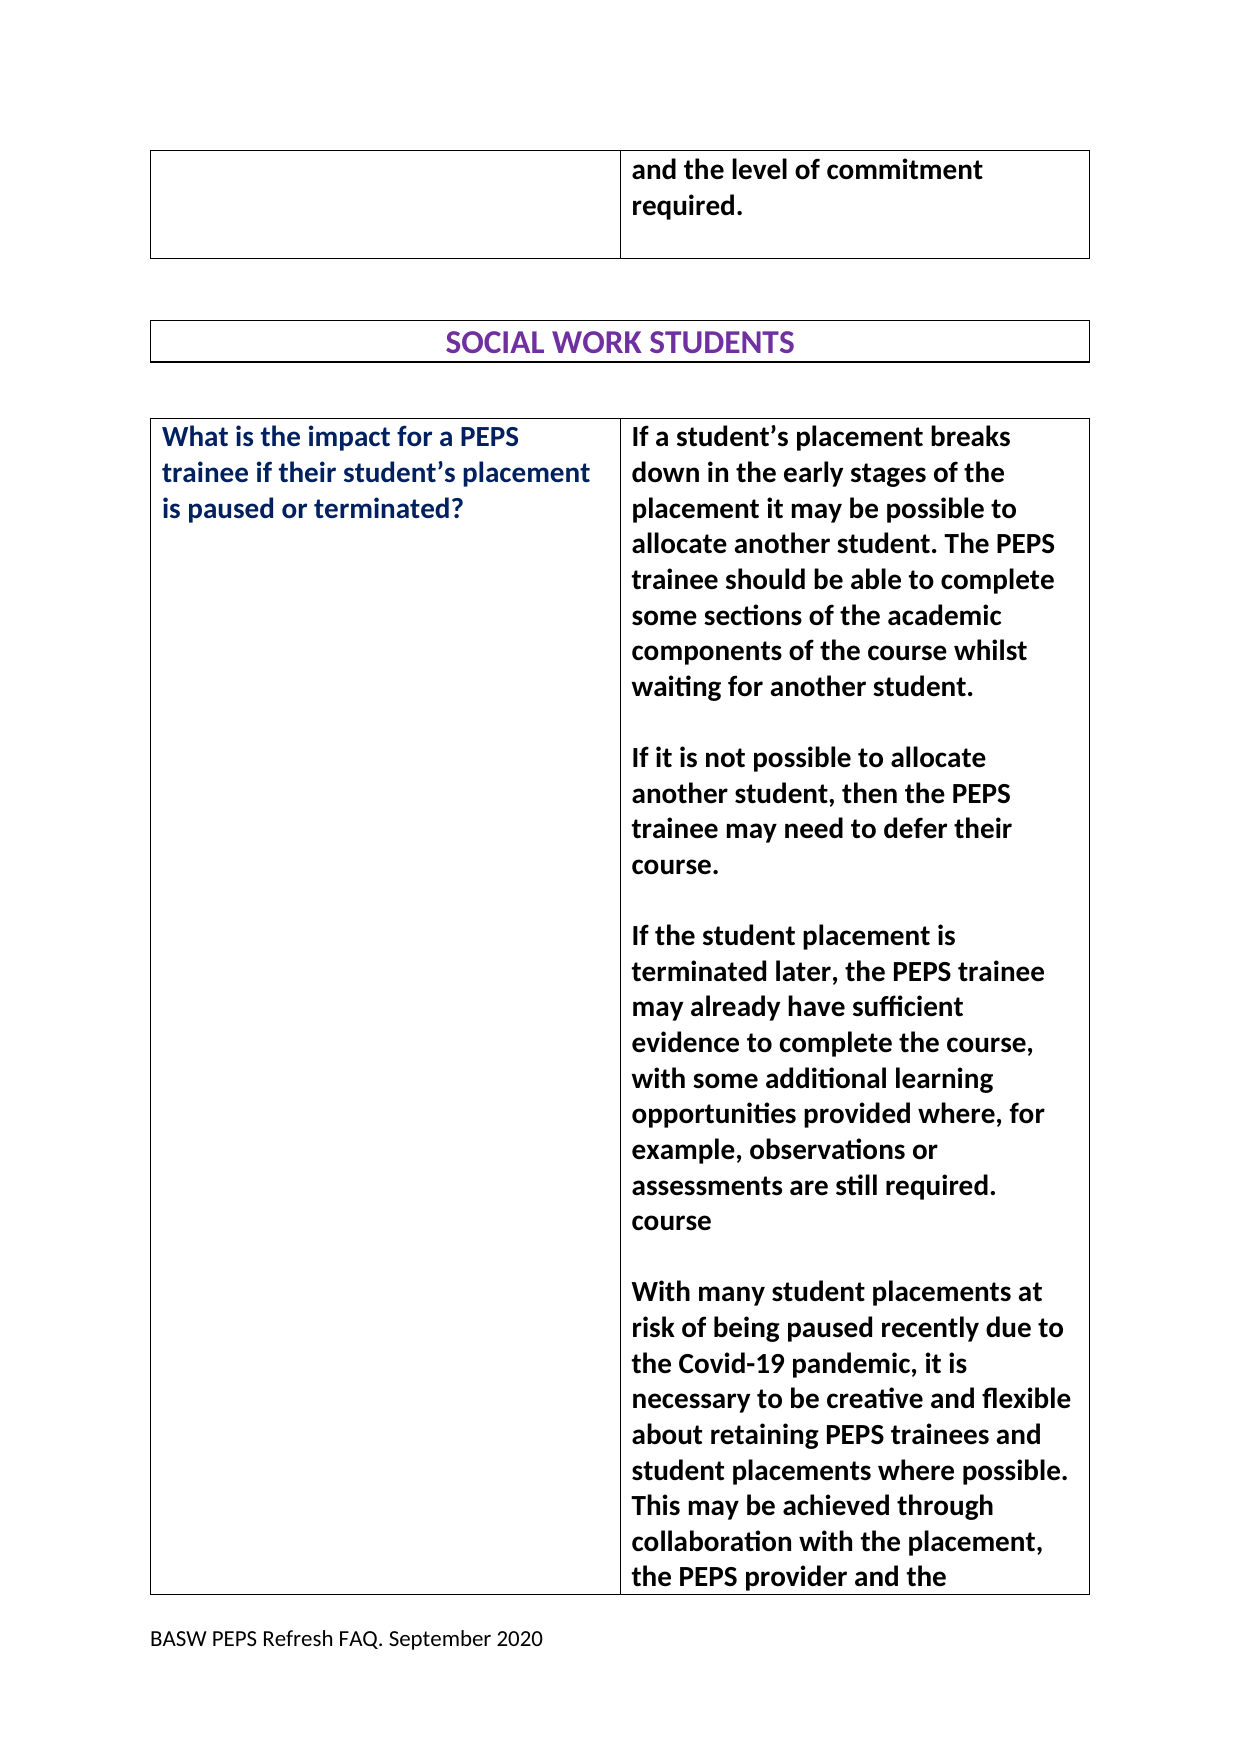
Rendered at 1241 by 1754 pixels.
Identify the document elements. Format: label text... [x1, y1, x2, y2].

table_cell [151, 151, 620, 258]
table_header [621, 419, 1089, 1594]
table_header SOCIAL WORK STUDENTS [151, 321, 1089, 361]
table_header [151, 419, 620, 1594]
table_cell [621, 151, 1089, 258]
